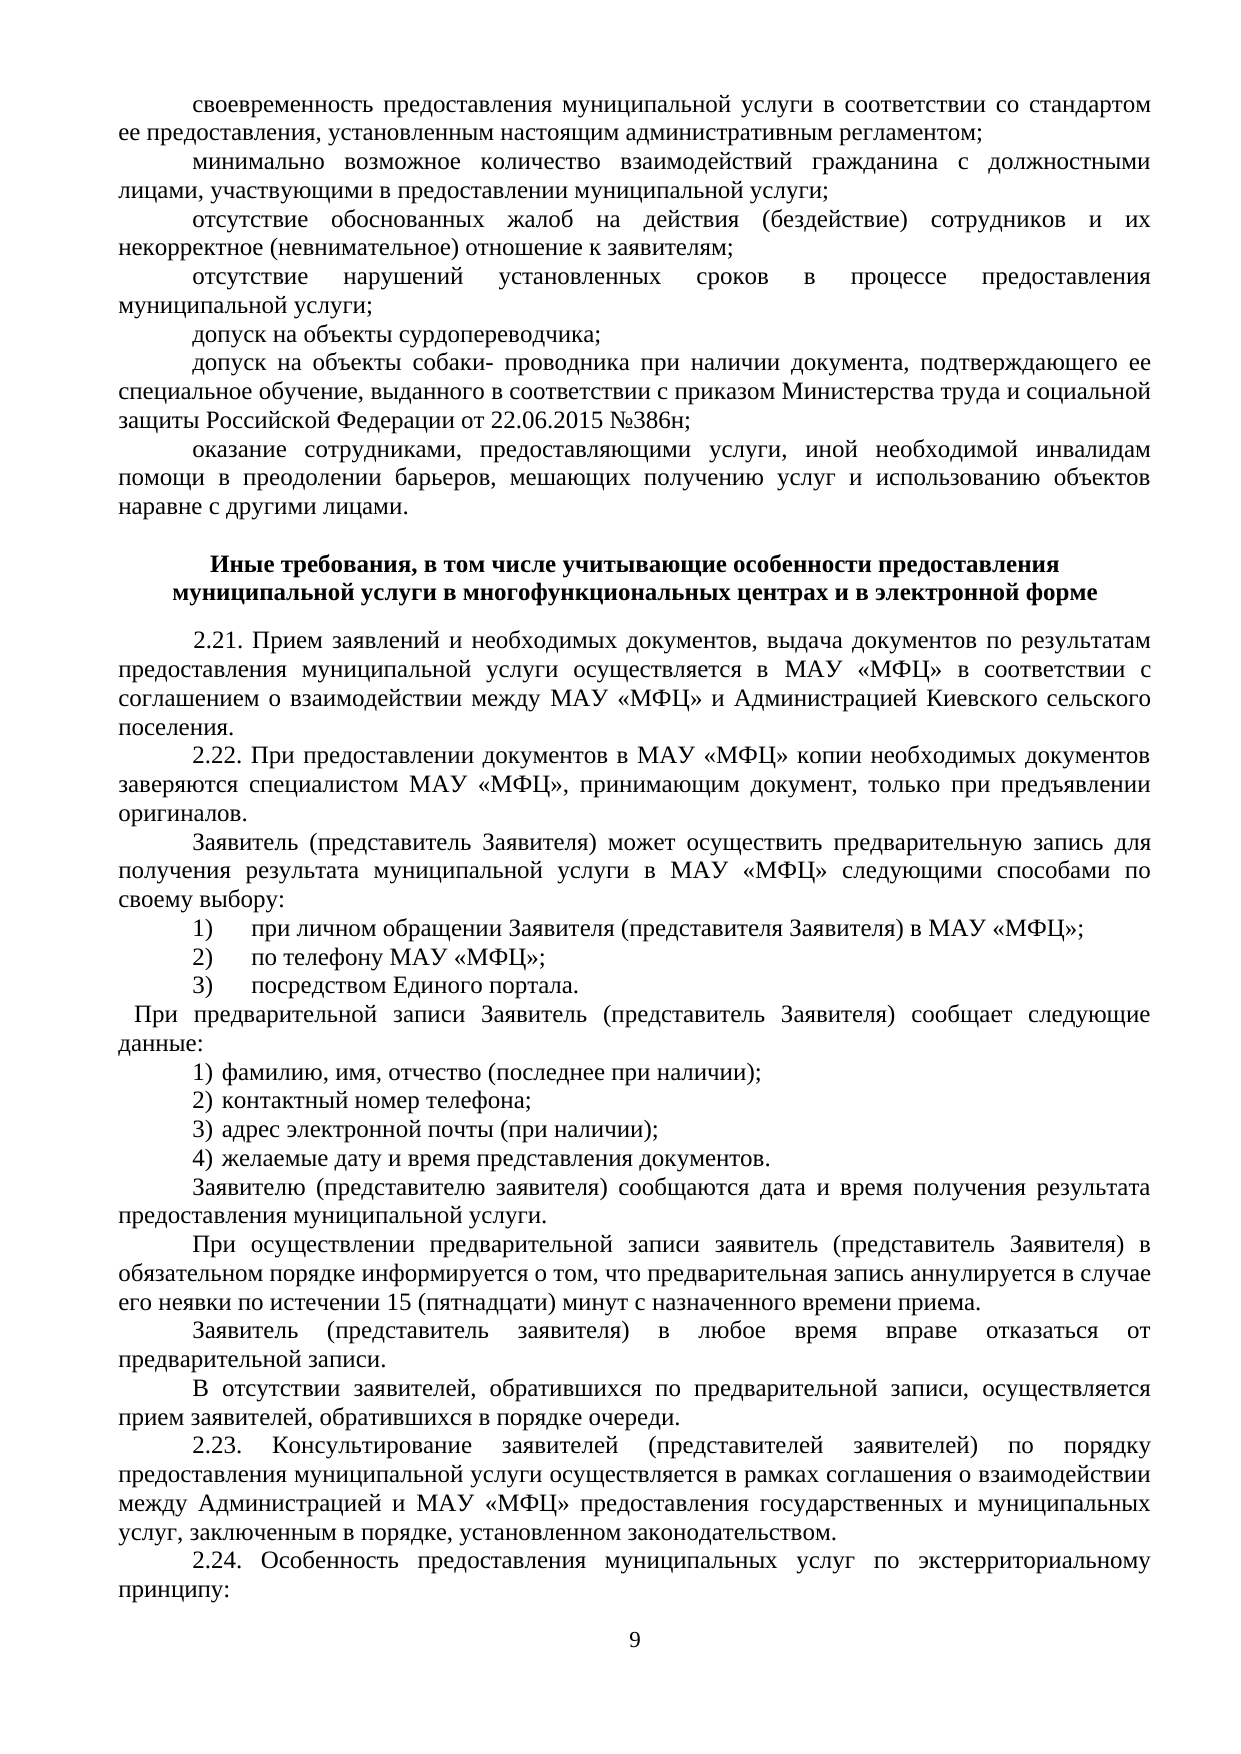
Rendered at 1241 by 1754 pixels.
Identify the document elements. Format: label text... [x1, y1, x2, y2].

text 2.22. При предоставлении документов в МАУ «МФЦ» копии необходимых документов заверяются специалистом МАУ «МФЦ», принимающим документ, только при предъявлении оригиналов. [118, 740, 1152, 827]
text 2.24. Особенность предоставления муниципальных услуг по экстерриториальному принципу: [118, 1545, 1152, 1603]
text Заявитель (представитель Заявителя) может осуществить предварительную запись для получения результата муниципальной услуги в МАУ «МФЦ» следующими способами по своему выбору: [118, 827, 1152, 913]
text Заявитель (представитель заявителя) в любое время вправе отказаться от предварительной записи. [118, 1315, 1152, 1373]
list фамилию, имя, отчество (последнее при наличии); [118, 1057, 1152, 1085]
text отсутствие обоснованных жалоб на действия (бездействие) сотрудников и их некорректное (невнимательное) отношение к заявителям; [118, 204, 1152, 261]
list адрес электронной почты (при наличии); [118, 1114, 1152, 1143]
text 2.21. Прием заявлений и необходимых документов, выдача документов по результатам предоставления муниципальной услуги осуществляется в МАУ «МФЦ» в соответствии с соглашением о взаимодействии между МАУ «МФЦ» и Администрацией Киевского сельского поселения. [118, 625, 1152, 740]
list по телефону МАУ «МФЦ»; [118, 942, 1152, 970]
text Заявителю (представителю заявителя) сообщаются дата и время получения результата предоставления муниципальной услуги. [118, 1172, 1152, 1229]
text В отсутствии заявителей, обратившихся по предварительной записи, осуществляется прием заявителей, обратившихся в порядке очереди. [118, 1373, 1152, 1430]
text Иные требования, в том числе учитывающие особенности предоставления муниципальной услуги в многофункциональных центрах и в электронной форме [118, 520, 1152, 606]
text допуск на объекты сурдопереводчика; [118, 319, 1152, 347]
text 2.23. Консультирование заявителей (представителей заявителей) по порядку предоставления муниципальной услуги осуществляется в рамках соглашения о взаимодействии между Администрацией и МАУ «МФЦ» предоставления государственных и муниципальных услуг, заключенным в порядке, установленном законодательством. [118, 1430, 1152, 1545]
text отсутствие нарушений установленных сроков в процессе предоставления муниципальной услуги; [118, 261, 1152, 319]
text минимально возможное количество взаимодействий гражданина с должностными лицами, участвующими в предоставлении муниципальной услуги; [118, 146, 1152, 204]
list желаемые дату и время представления документов. [118, 1143, 1152, 1172]
text своевременность предоставления муниципальной услуги в соответствии со стандартом ее предоставления, установленным настоящим административным регламентом; [118, 89, 1152, 146]
text При предварительной записи Заявитель (представитель Заявителя) сообщает следующие данные: [118, 999, 1152, 1057]
text допуск на объекты собаки- проводника при наличии документа, подтверждающего ее специальное обучение, выданного в соответствии с приказом Министерства труда и социальной защиты Российской Федерации от 22.06.2015 №386н; [118, 347, 1152, 434]
list при личном обращении Заявителя (представителя Заявителя) в МАУ «МФЦ»; [118, 913, 1152, 942]
list посредством Единого портала. [118, 970, 1152, 999]
list контактный номер телефона; [118, 1085, 1152, 1114]
text При осуществлении предварительной записи заявитель (представитель Заявителя) в обязательном порядке информируется о том, что предварительная запись аннулируется в случае его неявки по истечении 15 (пятнадцати) минут с назначенного времени приема. [118, 1229, 1152, 1315]
text оказание сотрудниками, предоставляющими услуги, иной необходимой инвалидам помощи в преодолении барьеров, мешающих получению услуг и использованию объектов наравне с другими лицами. [118, 434, 1152, 520]
